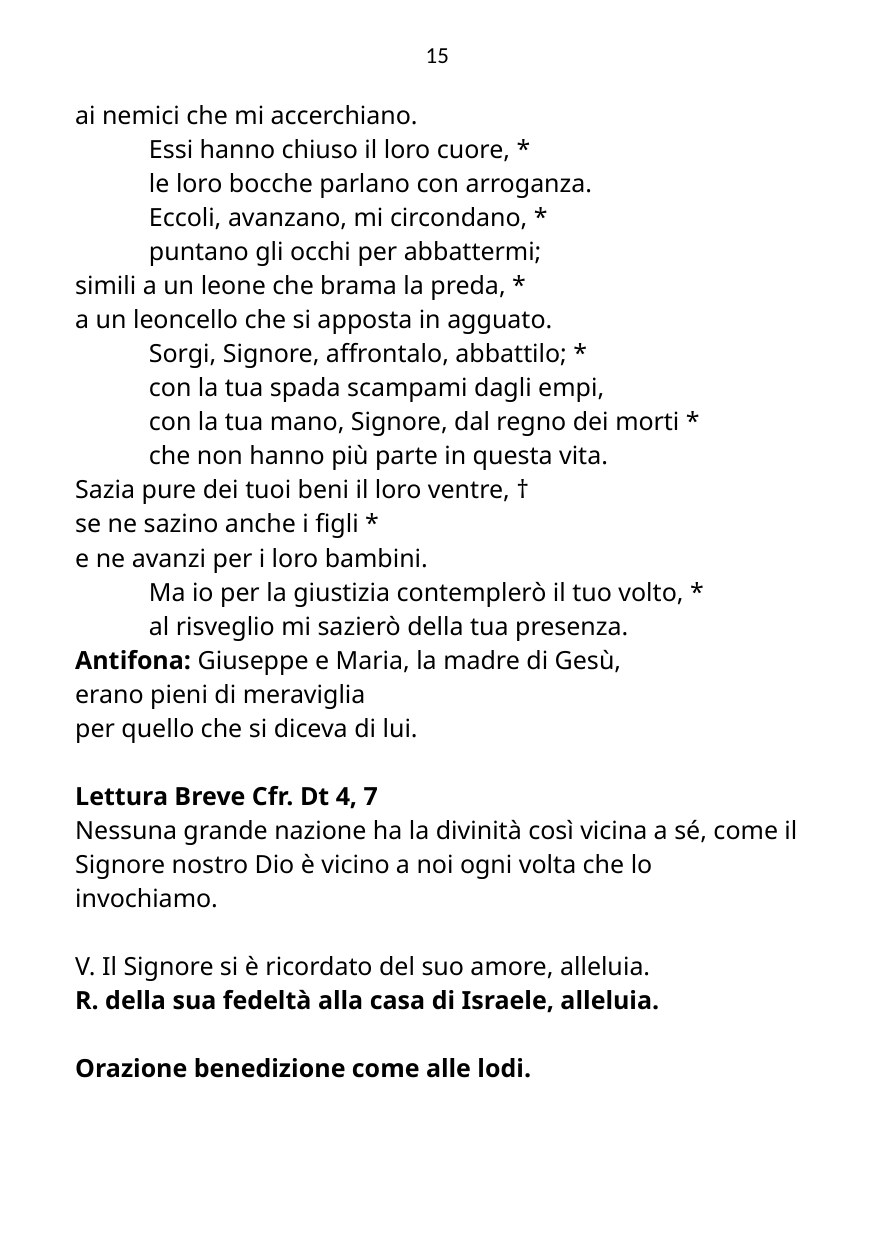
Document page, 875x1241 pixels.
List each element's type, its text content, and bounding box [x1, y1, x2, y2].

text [75, 97, 799, 642]
text Antifona: Giuseppe e Maria, la madre di Gesù, erano pieni di meraviglia per quello che si diceva di lui. Lettura Breve Cfr. Dt 4, 7 Nessuna grande nazione ha la divinità così vicina a sé, come il Signore nostro Dio è vicino a noi ogni volta che lo invochiamo. V. Il Signore si è ricordato del suo amore, alleluia. R. della sua fedeltà alla casa di Israele, alleluia. Orazione benedizione come alle lodi. [75, 642, 799, 1085]
